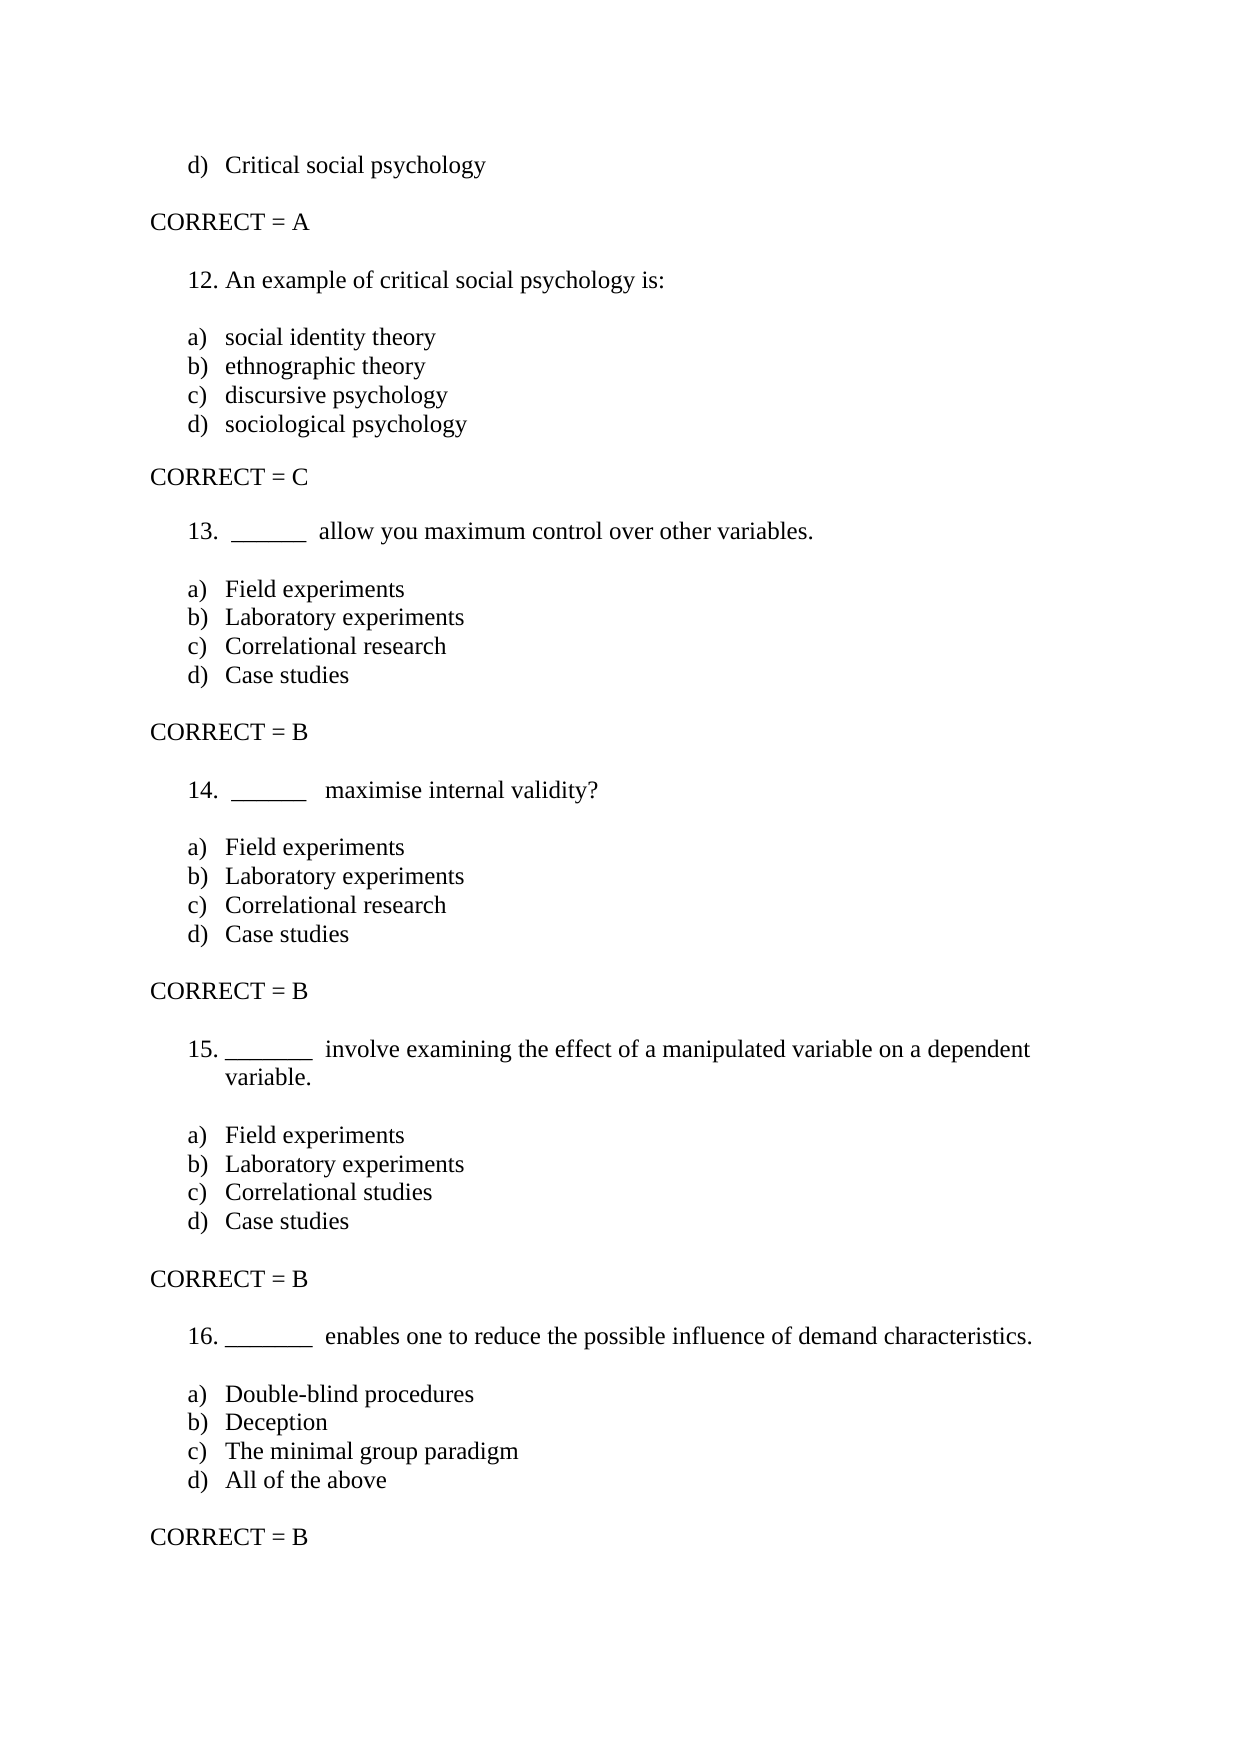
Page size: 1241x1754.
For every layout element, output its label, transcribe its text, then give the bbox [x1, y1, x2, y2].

list _______ involve examining the effect of a manipulated variable on a dependent variable. [187, 1034, 1090, 1091]
list Correlational research [187, 890, 1090, 919]
list Correlational research [187, 631, 1090, 660]
text CORRECT = B [150, 1522, 1090, 1551]
list Field experiments [187, 832, 1090, 861]
list _______ enables one to reduce the possible influence of demand characteristics. [187, 1321, 1090, 1350]
list ______ maximise internal validity? [187, 775, 1090, 804]
list The minimal group paradigm [187, 1436, 1090, 1465]
text CORRECT = B [150, 976, 1090, 1005]
list sociological psychology [187, 409, 1090, 437]
list Case studies [187, 1206, 1090, 1235]
list Field experiments [187, 574, 1090, 602]
text CORRECT = A [150, 207, 1090, 236]
list Double-blind procedures [187, 1379, 1090, 1407]
list discursive psychology [187, 380, 1090, 409]
list Field experiments [187, 1120, 1090, 1149]
list Case studies [187, 919, 1090, 947]
list ethnographic theory [187, 351, 1090, 380]
list Laboratory experiments [187, 602, 1090, 631]
text CORRECT = B [150, 1264, 1090, 1292]
list All of the above [187, 1465, 1090, 1494]
list An example of critical social psychology is: [187, 265, 1090, 294]
list Correlational studies [187, 1177, 1090, 1206]
list Laboratory experiments [187, 861, 1090, 890]
list Case studies [187, 660, 1090, 689]
list Deception [187, 1407, 1090, 1436]
text CORRECT = C [150, 462, 1090, 491]
list Laboratory experiments [187, 1149, 1090, 1177]
list social identity theory [187, 322, 1090, 351]
text CORRECT = B [150, 717, 1090, 746]
list ______ allow you maximum control over other variables. [187, 516, 1090, 545]
list Critical social psychology [187, 150, 1090, 179]
